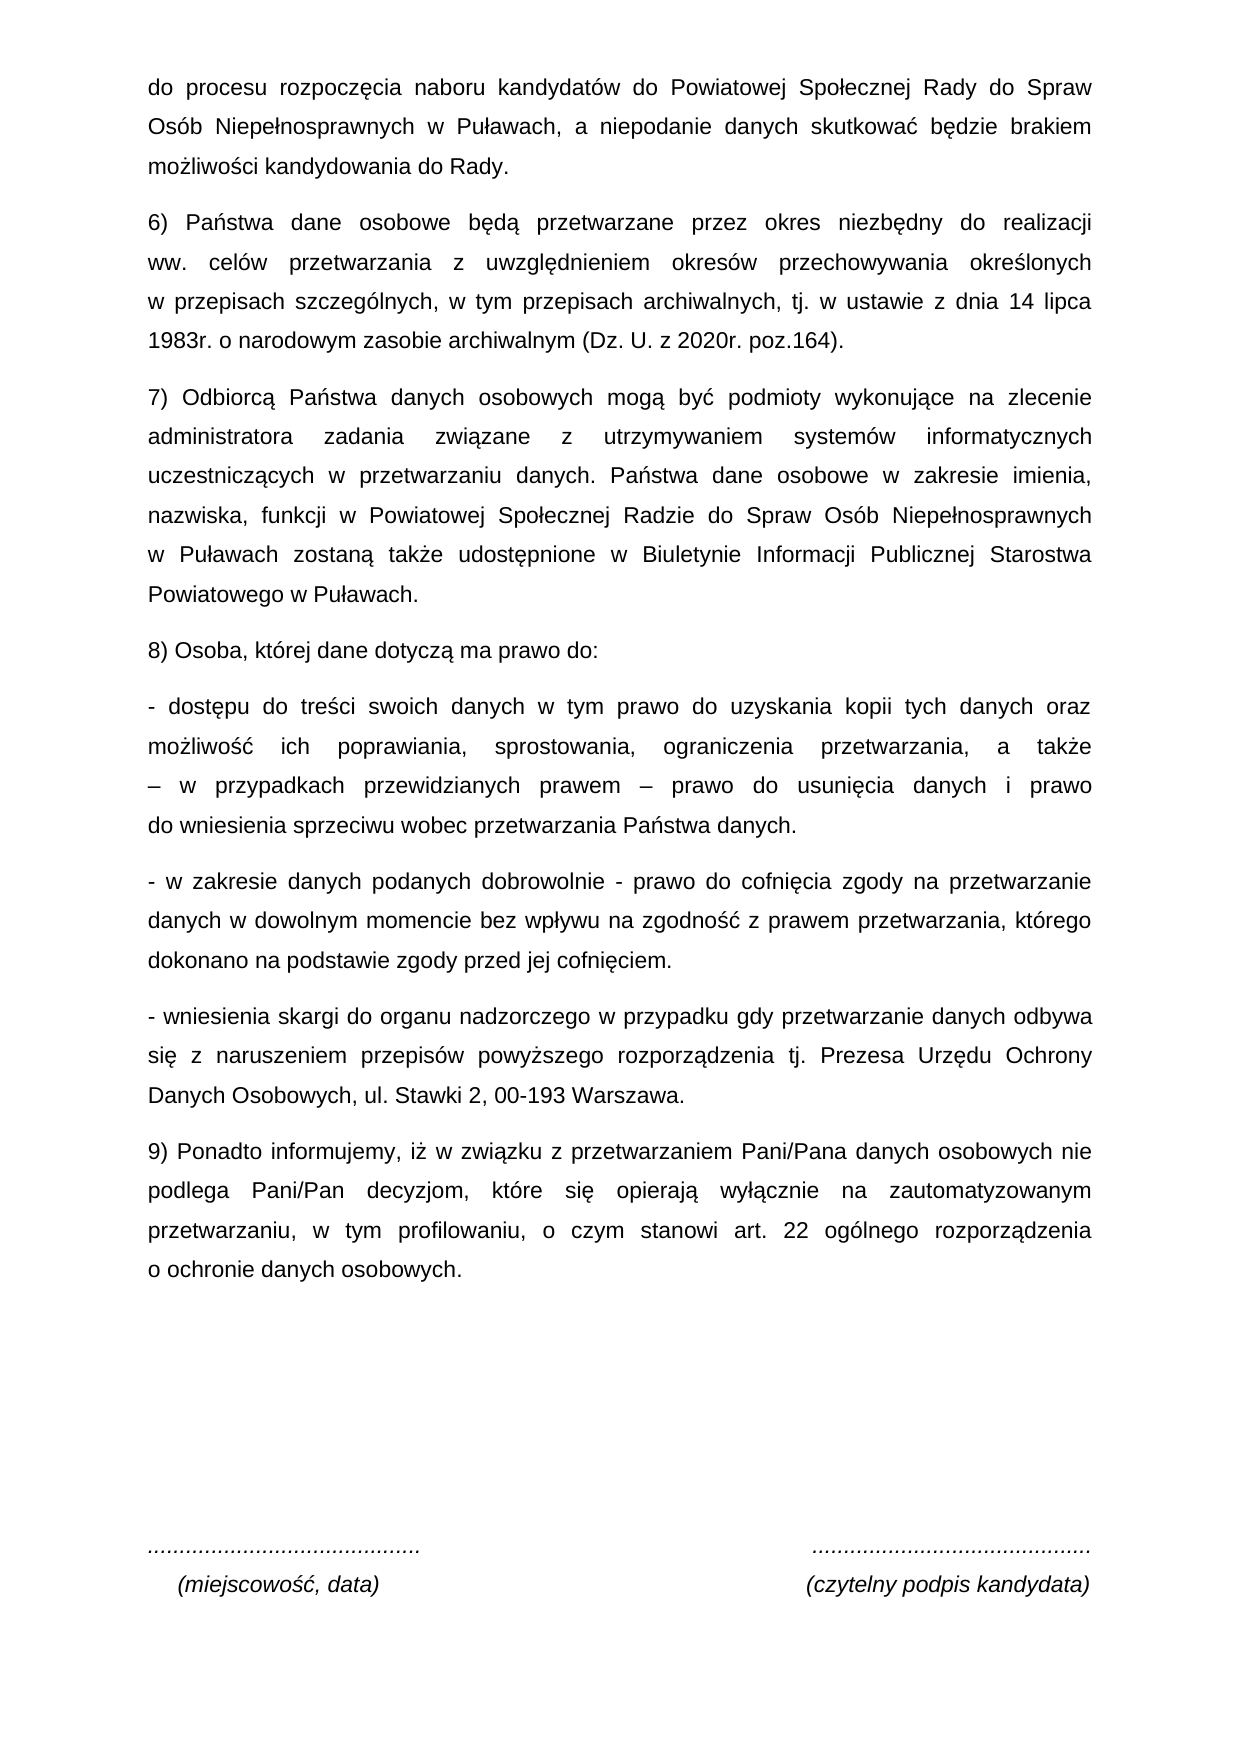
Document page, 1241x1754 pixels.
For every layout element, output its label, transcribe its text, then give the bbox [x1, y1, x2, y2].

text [148, 74, 1093, 179]
text 9) Ponadto informujemy, iż w związku z przetwarzaniem Pani/Pana danych osobowych nie podlega Pani/Pan decyzjom, które się opierają wyłącznie na zautomatyzowanym przetwarzaniu, w tym profilowaniu, o czym stanowi art. 22 ogólnego rozporządzenia o ochronie danych osobowych. [148, 1138, 1093, 1283]
text 6) Państwa dane osobowe będą przetwarzane przez okres niezbędny do realizacji ww. celów przetwarzania z uwzględnieniem okresów przechowywania określonych w przepisach szczególnych, w tym przepisach archiwalnych, tj. w ustawie z dnia 14 lipca 1983r. o narodowym zasobie archiwalnym (Dz. U. z 2020r. poz.164). [148, 209, 1093, 354]
text 8) Osoba, której dane dotyczą ma prawo do: [148, 637, 1093, 663]
text ........................................... ............................................ [148, 1532, 1093, 1558]
text 7) Odbiorcą Państwa danych osobowych mogą być podmioty wykonujące na zlecenie administratora zadania związane z utrzymywaniem systemów informatycznych uczestniczących w przetwarzaniu danych. Państwa dane osobowe w zakresie imienia, nazwiska, funkcji w Powiatowej Społecznej Radzie do Spraw Osób Niepełnosprawnych w Puławach zostaną także udostępnione w Biuletynie Informacji Publicznej Starostwa Powiatowego w Puławach. [148, 383, 1093, 607]
text - wniesienia skargi do organu nadzorczego w przypadku gdy przetwarzanie danych odbywa się z naruszeniem przepisów powyższego rozporządzenia tj. Prezesa Urzędu Ochrony Danych Osobowych, ul. Stawki 2, 00-193 Warszawa. [148, 1003, 1093, 1108]
text - w zakresie danych podanych dobrowolnie - prawo do cofnięcia zgody na przetwarzanie danych w dowolnym momencie bez wpływu na zgodność z prawem przetwarzania, którego dokonano na podstawie zgody przed jej cofnięciem. [148, 868, 1093, 973]
text (miejscowość, data) (czytelny podpis kandydata) [148, 1571, 1093, 1598]
text - dostępu do treści swoich danych w tym prawo do uzyskania kopii tych danych oraz możliwość ich poprawiania, sprostowania, ograniczenia przetwarzania, a także – w przypadkach przewidzianych prawem – prawo do usunięcia danych i prawo do wniesienia sprzeciwu wobec przetwarzania Państwa danych. [148, 693, 1093, 838]
